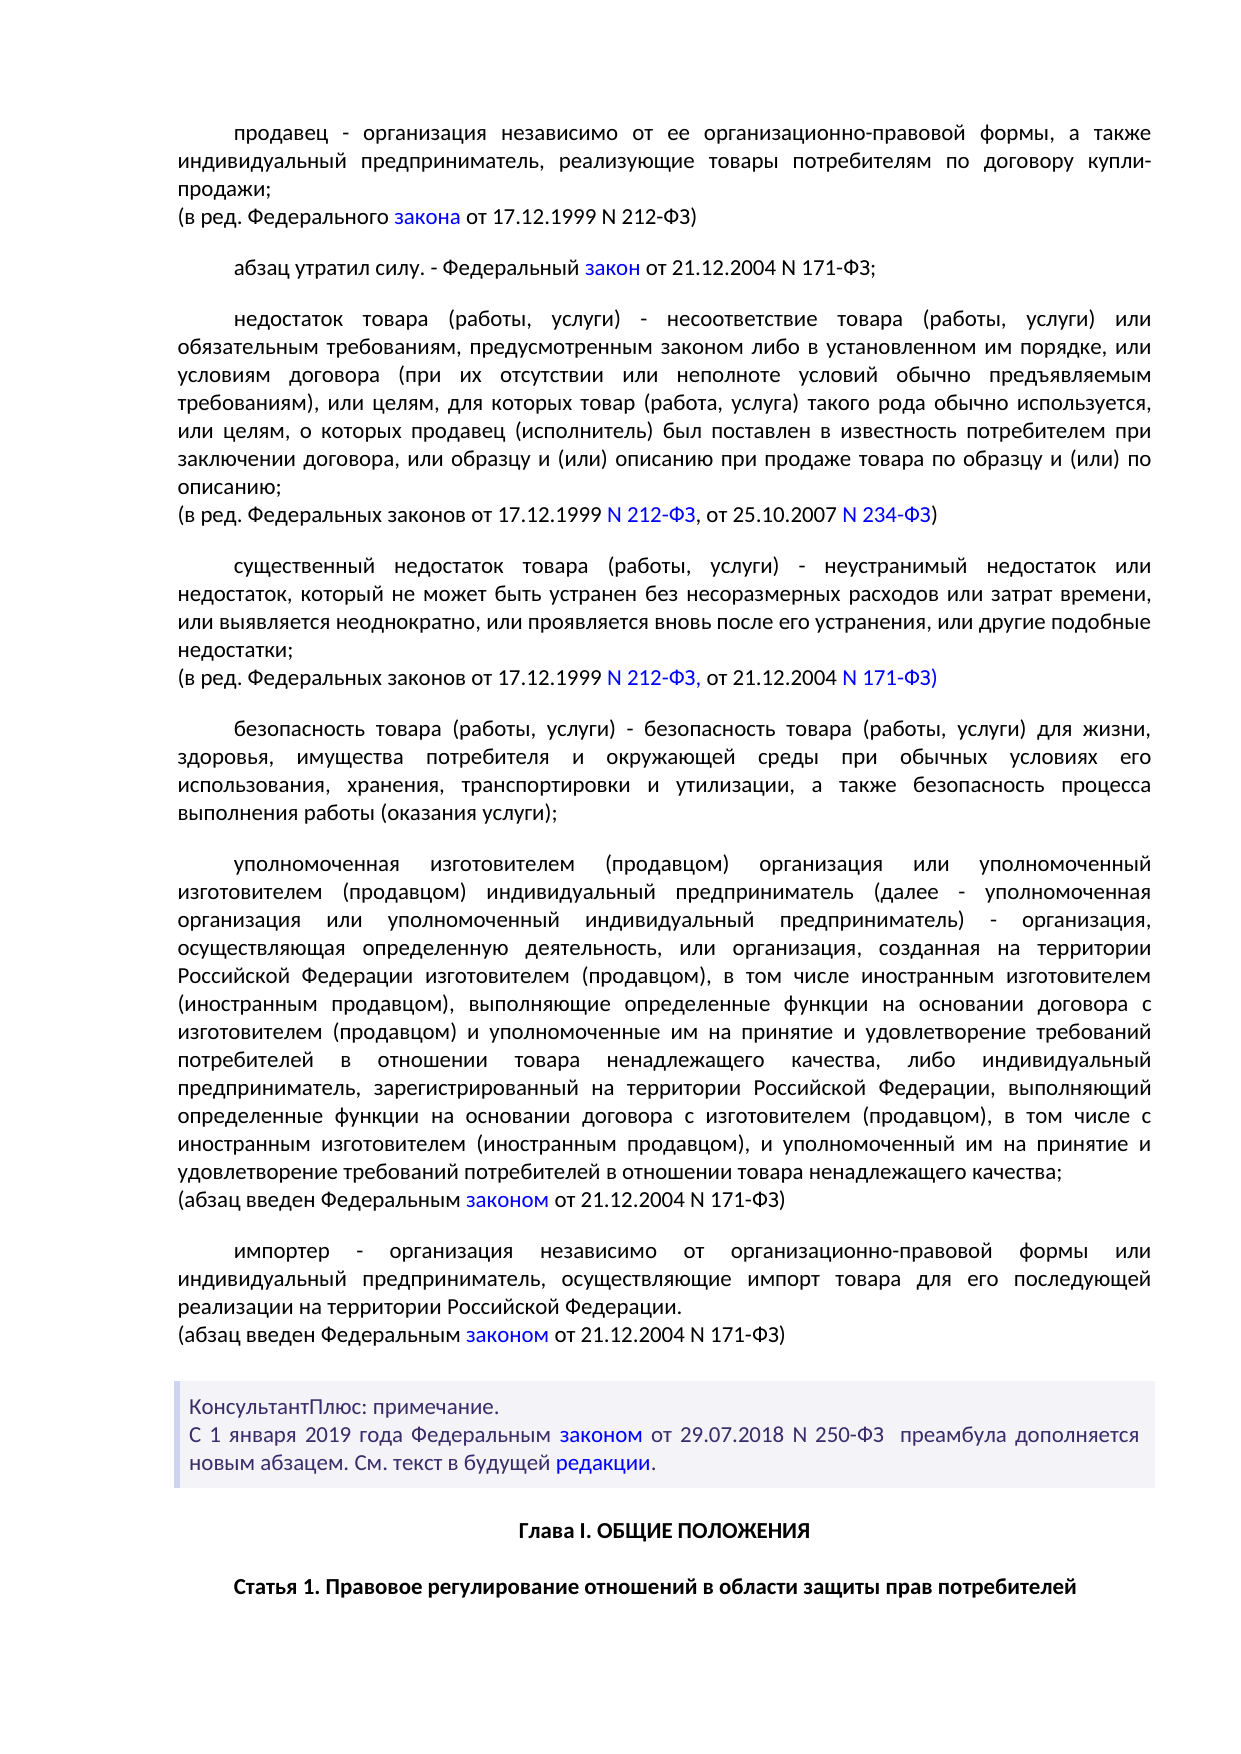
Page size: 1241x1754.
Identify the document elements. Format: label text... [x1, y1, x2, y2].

text (в ред. Федеральных законов от 17.12.1999 N 212-ФЗ, от 25.10.2007 N 234-ФЗ) [177, 500, 1152, 528]
text существенный недостаток товара (работы, услуги) - неустранимый недостаток или недостаток, который не может быть устранен без несоразмерных расходов или затрат времени, или выявляется неоднократно, или проявляется вновь после его устранения, или другие подобные недостатки; [177, 551, 1152, 663]
text продавец - организация независимо от ее организационно-правовой формы, а также индивидуальный предприниматель, реализующие товары потребителям по договору купли-продажи; [177, 118, 1152, 202]
text уполномоченная изготовителем (продавцом) организация или уполномоченный изготовителем (продавцом) индивидуальный предприниматель (далее - уполномоченная организация или уполномоченный индивидуальный предприниматель) - организация, осуществляющая определенную деятельность, или организация, созданная на территории Российской Федерации изготовителем (продавцом), в том числе иностранным изготовителем (иностранным продавцом), выполняющие определенные функции на основании договора с изготовителем (продавцом) и уполномоченные им на принятие и удовлетворение требований потребителей в отношении товара ненадлежащего качества, либо индивидуальный предприниматель, зарегистрированный на территории Российской Федерации, выполняющий определенные функции на основании договора с изготовителем (продавцом), в том числе с иностранным изготовителем (иностранным продавцом), и уполномоченный им на принятие и удовлетворение требований потребителей в отношении товара ненадлежащего качества; [177, 849, 1152, 1185]
text (абзац введен Федеральным законом от 21.12.2004 N 171-ФЗ) [177, 1320, 1152, 1348]
text недостаток товара (работы, услуги) - несоответствие товара (работы, услуги) или обязательным требованиям, предусмотренным законом либо в установленном им порядке, или условиям договора (при их отсутствии или неполноте условий обычно предъявляемым требованиям), или целям, для которых товар (работа, услуга) такого рода обычно используется, или целям, о которых продавец (исполнитель) был поставлен в известность потребителем при заключении договора, или образцу и (или) описанию при продаже товара по образцу и (или) по описанию; [177, 304, 1152, 500]
text (в ред. Федеральных законов от 17.12.1999 N 212-ФЗ, от 21.12.2004 N 171-ФЗ) [177, 663, 1152, 691]
text (в ред. Федерального закона от 17.12.1999 N 212-ФЗ) [177, 202, 1152, 230]
text безопасность товара (работы, услуги) - безопасность товара (работы, услуги) для жизни, здоровья, имущества потребителя и окружающей среды при обычных условиях его использования, хранения, транспортировки и утилизации, а также безопасность процесса выполнения работы (оказания услуги); [177, 714, 1152, 826]
title Глава I. ОБЩИЕ ПОЛОЖЕНИЯ [177, 1516, 1152, 1544]
text импортер - организация независимо от организационно-правовой формы или индивидуальный предприниматель, осуществляющие импорт товара для его последующей реализации на территории Российской Федерации. [177, 1236, 1152, 1320]
table_header КонсультантПлюс: примечание. С 1 января 2019 года Федеральным законом от 29.07.2018 N 250-ФЗ преамбула дополняется новым абзацем. См. текст в будущей редакции. [180, 1381, 1149, 1488]
text (абзац введен Федеральным законом от 21.12.2004 N 171-ФЗ) [177, 1185, 1152, 1213]
title Статья 1. Правовое регулирование отношений в области защиты прав потребителей [177, 1572, 1152, 1600]
text абзац утратил силу. - Федеральный закон от 21.12.2004 N 171-ФЗ; [177, 253, 1152, 281]
